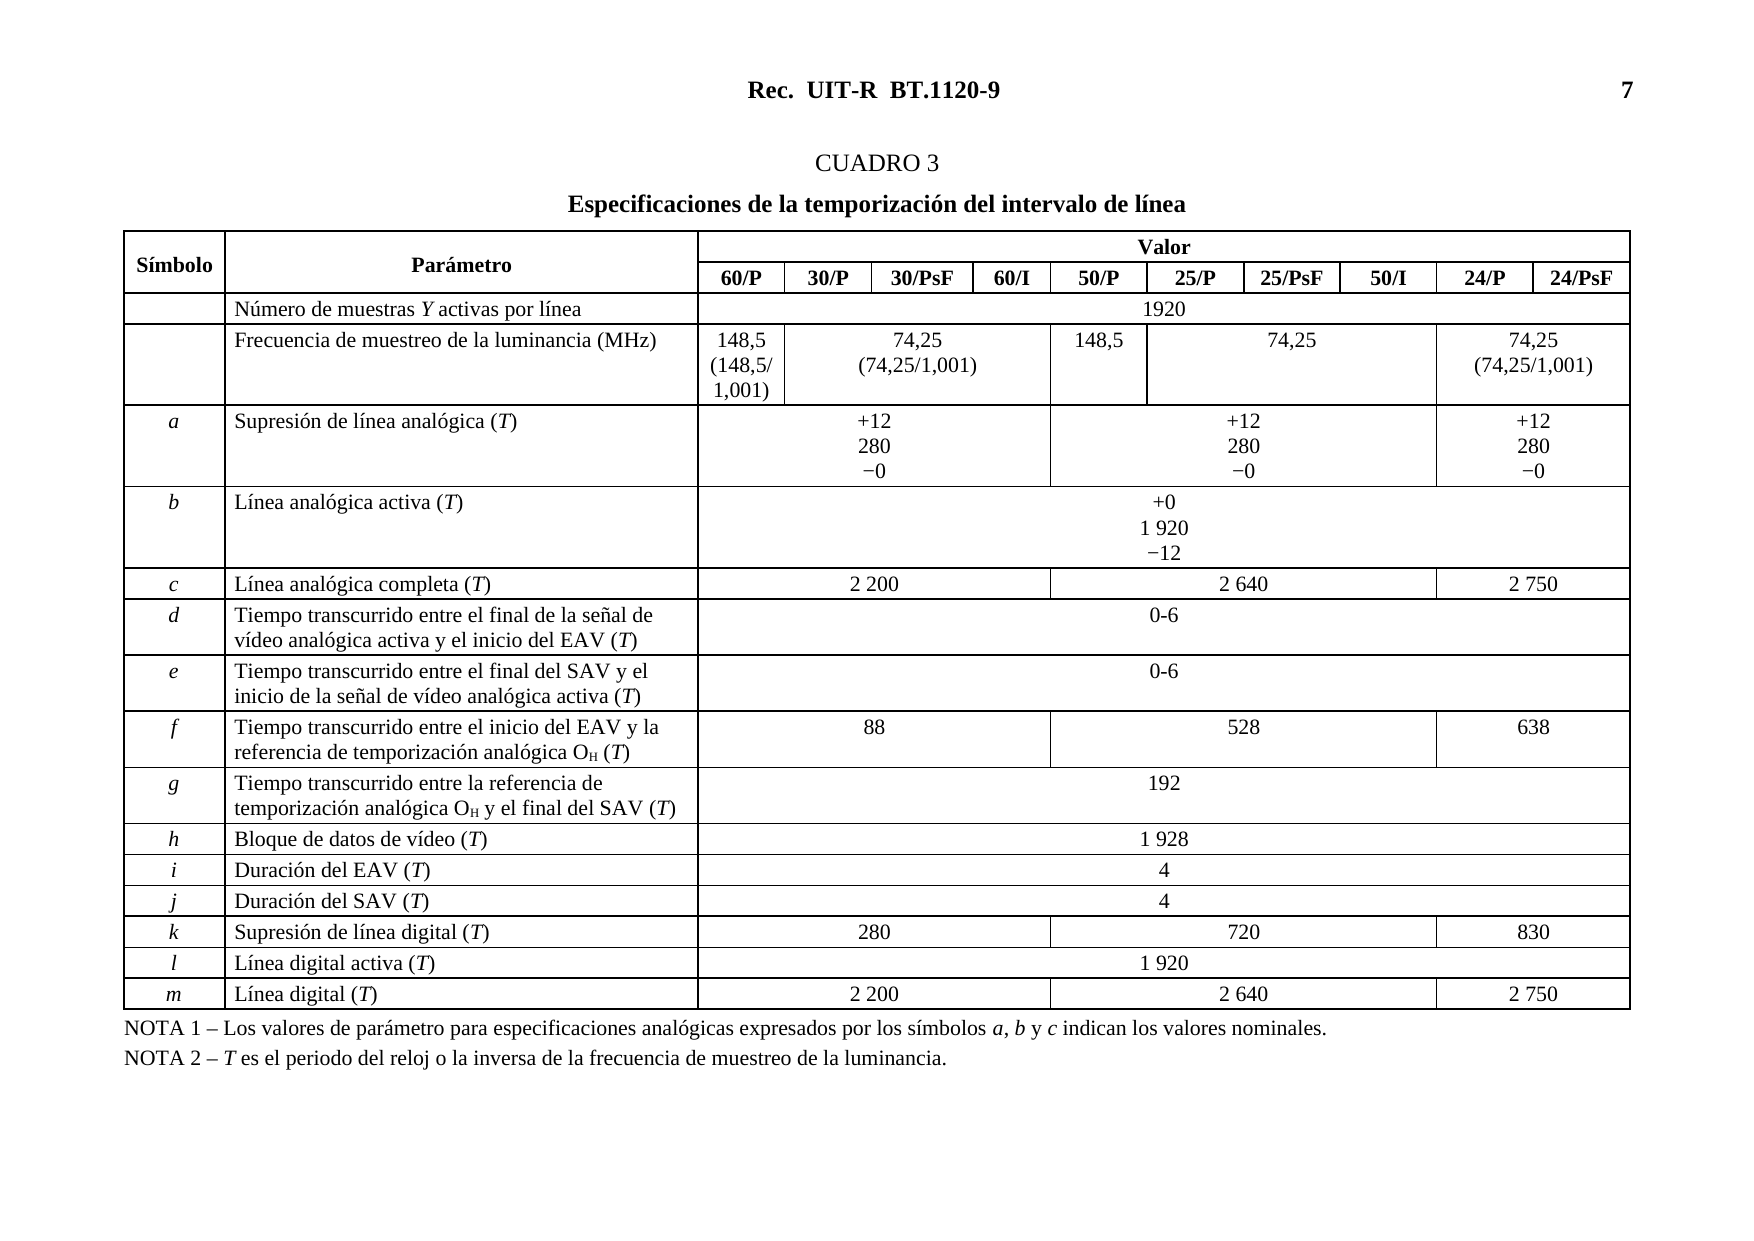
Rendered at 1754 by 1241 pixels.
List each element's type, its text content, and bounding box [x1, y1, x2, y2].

table_cell 30/PsF [872, 263, 972, 292]
table_cell 1 928 [699, 824, 1629, 853]
table_cell 30/P [785, 263, 871, 292]
title Especificaciones de la temporización del intervalo de línea [118, 189, 1636, 218]
table_header Símbolo [125, 232, 224, 292]
table_cell +0 1 920 −12 [699, 487, 1629, 567]
table_cell 4 [699, 855, 1629, 884]
table_cell l [125, 948, 224, 977]
table_cell 25/P [1148, 263, 1243, 292]
table_cell 720 [1051, 917, 1436, 946]
table_cell 192 [699, 768, 1629, 823]
table_cell k [125, 917, 224, 946]
table_cell m [125, 979, 224, 1008]
table_cell Tiempo transcurrido entre el final del SAV y el inicio de la señal de vídeo analógica activa (T) [226, 656, 697, 710]
table_cell c [125, 569, 224, 598]
table_cell 60/I [974, 263, 1050, 292]
table_cell +12 280 −0 [699, 406, 1050, 486]
table_cell Línea digital (T) [226, 979, 697, 1008]
table_cell 60/P [699, 263, 784, 292]
table_cell d [125, 600, 224, 654]
table_cell e [125, 656, 224, 710]
table_cell 830 [1437, 917, 1629, 946]
table_cell Línea digital activa (T) [226, 948, 697, 977]
table_cell 2 200 [699, 979, 1050, 1008]
table_cell 74,25 (74,25/1,001) [1437, 325, 1629, 404]
table_cell 24/PsF [1534, 263, 1629, 292]
table_cell 1920 [699, 294, 1629, 323]
table_cell 74,25 (74,25/1,001) [785, 325, 1050, 404]
table_cell [125, 294, 224, 323]
table_cell 88 [699, 712, 1050, 766]
table_cell 2 640 [1051, 979, 1436, 1008]
table_cell 50/P [1051, 263, 1146, 292]
table_cell 638 [1437, 712, 1629, 766]
table_cell 148,5 [1051, 325, 1146, 404]
table_cell 280 [699, 917, 1050, 946]
table_cell Frecuencia de muestreo de la luminancia (MHz) [226, 325, 697, 404]
table_cell 0-6 [699, 600, 1629, 654]
table_header Valor [699, 232, 1629, 261]
table_header Parámetro [226, 232, 697, 292]
table_cell 148,5 (148,5/ 1,001) [699, 325, 784, 404]
table_cell 2 640 [1051, 569, 1436, 598]
table_cell g [125, 768, 224, 823]
table_cell Número de muestras Y activas por línea [226, 294, 697, 323]
table_cell Tiempo transcurrido entre el final de la señal de vídeo analógica activa y el inicio del EAV (T) [226, 600, 697, 654]
table_cell j [125, 886, 224, 915]
table_cell 1 920 [699, 948, 1629, 977]
table_cell 0-6 [699, 656, 1629, 710]
table_cell Supresión de línea analógica (T) [226, 406, 697, 486]
text CUADRO 3 [118, 148, 1636, 176]
table_cell a [125, 406, 224, 486]
table_cell i [125, 855, 224, 884]
table_cell 74,25 [1148, 325, 1436, 404]
table_cell h [125, 824, 224, 853]
table_cell 50/I [1341, 263, 1436, 292]
table_cell Duración del EAV (T) [226, 855, 697, 884]
table_cell b [125, 487, 224, 567]
table_cell Línea analógica completa (T) [226, 569, 697, 598]
table_cell [125, 325, 224, 404]
table_cell 528 [1051, 712, 1436, 766]
table_cell 24/P [1437, 263, 1532, 292]
table_cell Línea analógica activa (T) [226, 487, 697, 567]
table_cell Tiempo transcurrido entre el inicio del EAV y la referencia de temporización analógica OH (T) [226, 712, 697, 766]
table_cell 4 [699, 886, 1629, 915]
table_cell Bloque de datos de vídeo (T) [226, 824, 697, 853]
table_cell +12 280 −0 [1051, 406, 1436, 486]
table_cell f [125, 712, 224, 766]
table_cell 2 750 [1437, 979, 1629, 1008]
table_cell Supresión de línea digital (T) [226, 917, 697, 946]
table_cell 2 200 [699, 569, 1050, 598]
table_cell 25/PsF [1245, 263, 1339, 292]
table_cell NOTA 1 – Los valores de parámetro para especificaciones analógicas expresados por los símbolos a, b y c indican los valores nominales. NOTA 2 – T es el periodo del reloj o la inversa de la frecuencia de muestreo de la luminancia. [124, 1010, 1630, 1069]
table_cell Duración del SAV (T) [226, 886, 697, 915]
table_cell 2 750 [1437, 569, 1629, 598]
table_cell Tiempo transcurrido entre la referencia de temporización analógica OH y el final del SAV (T) [226, 768, 697, 823]
table_cell +12 280 −0 [1437, 406, 1629, 486]
